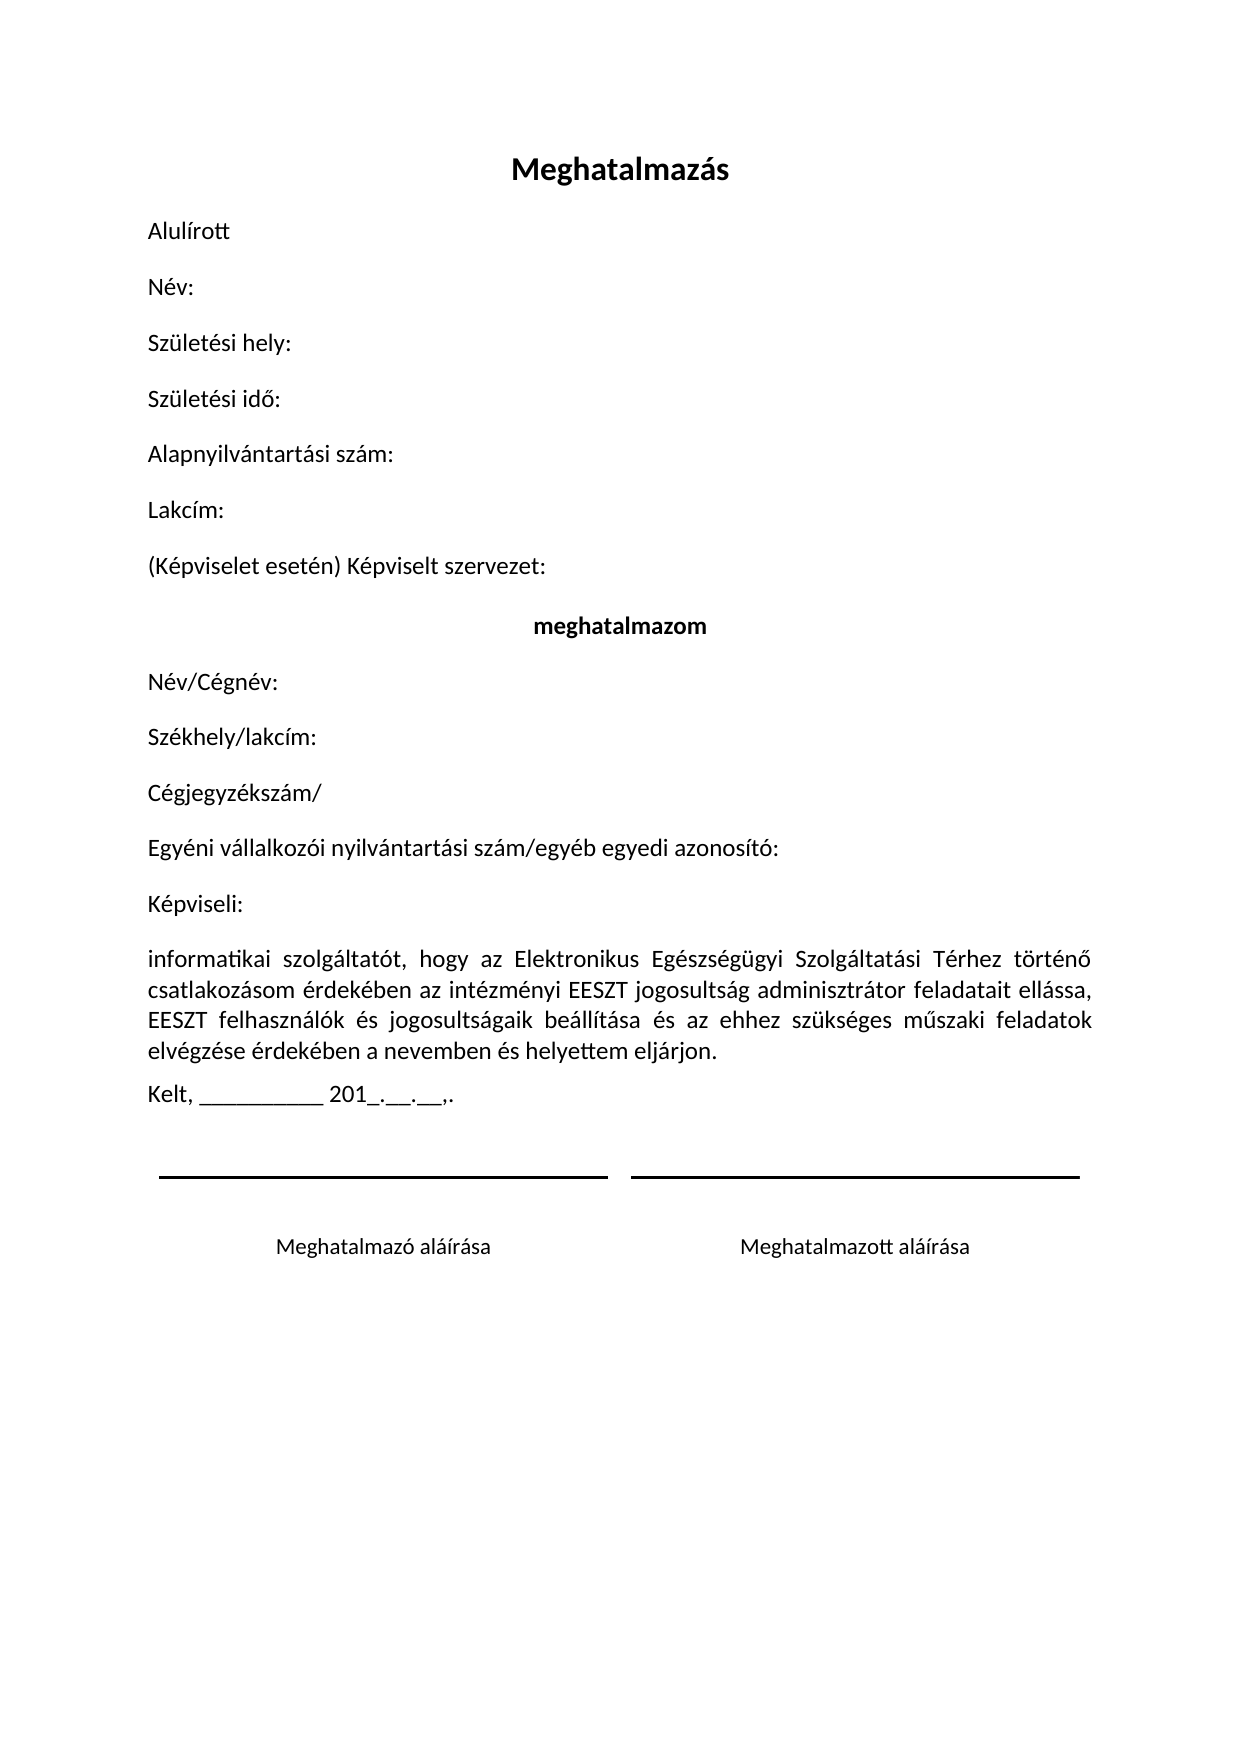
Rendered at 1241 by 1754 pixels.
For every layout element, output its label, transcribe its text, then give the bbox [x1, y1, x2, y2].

text Meghatalmazás [148, 148, 1093, 188]
text Egyéni vállalkozói nyilvántartási szám/egyéb egyedi azonosító: [148, 832, 1093, 863]
text Cégjegyzékszám/ [148, 777, 1093, 807]
text Születési idő: [148, 383, 1093, 413]
text Lakcím: [148, 494, 1093, 525]
table_header Meghatalmazott aláírása [619, 1134, 1091, 1326]
text Kelt, __________ 201_.__.__,. [148, 1078, 1093, 1108]
text Születési hely: [148, 327, 1093, 357]
text Név: [148, 271, 1093, 302]
text Képviseli: [148, 888, 1093, 918]
text Név/Cégnév: [148, 666, 1093, 696]
table_header Meghatalmazó aláírása [148, 1134, 619, 1326]
text Alapnyilvántartási szám: [148, 438, 1093, 469]
text Székhely/lakcím: [148, 721, 1093, 752]
text (Képviselet esetén) Képviselt szervezet: [148, 550, 1093, 581]
text Alulírott [148, 215, 1093, 246]
text meghatalmazom [148, 610, 1093, 641]
text informatikai szolgáltatót, hogy az Elektronikus Egészségügyi Szolgáltatási Térhez történő csatlakozásom érdekében az intézményi EESZT jogosultság adminisztrátor feladatait ellássa, EESZT felhasználók és jogosultságaik beállítása és az ehhez szükséges műszaki feladatok elvégzése érdekében a nevemben és helyettem eljárjon. [148, 943, 1093, 1065]
